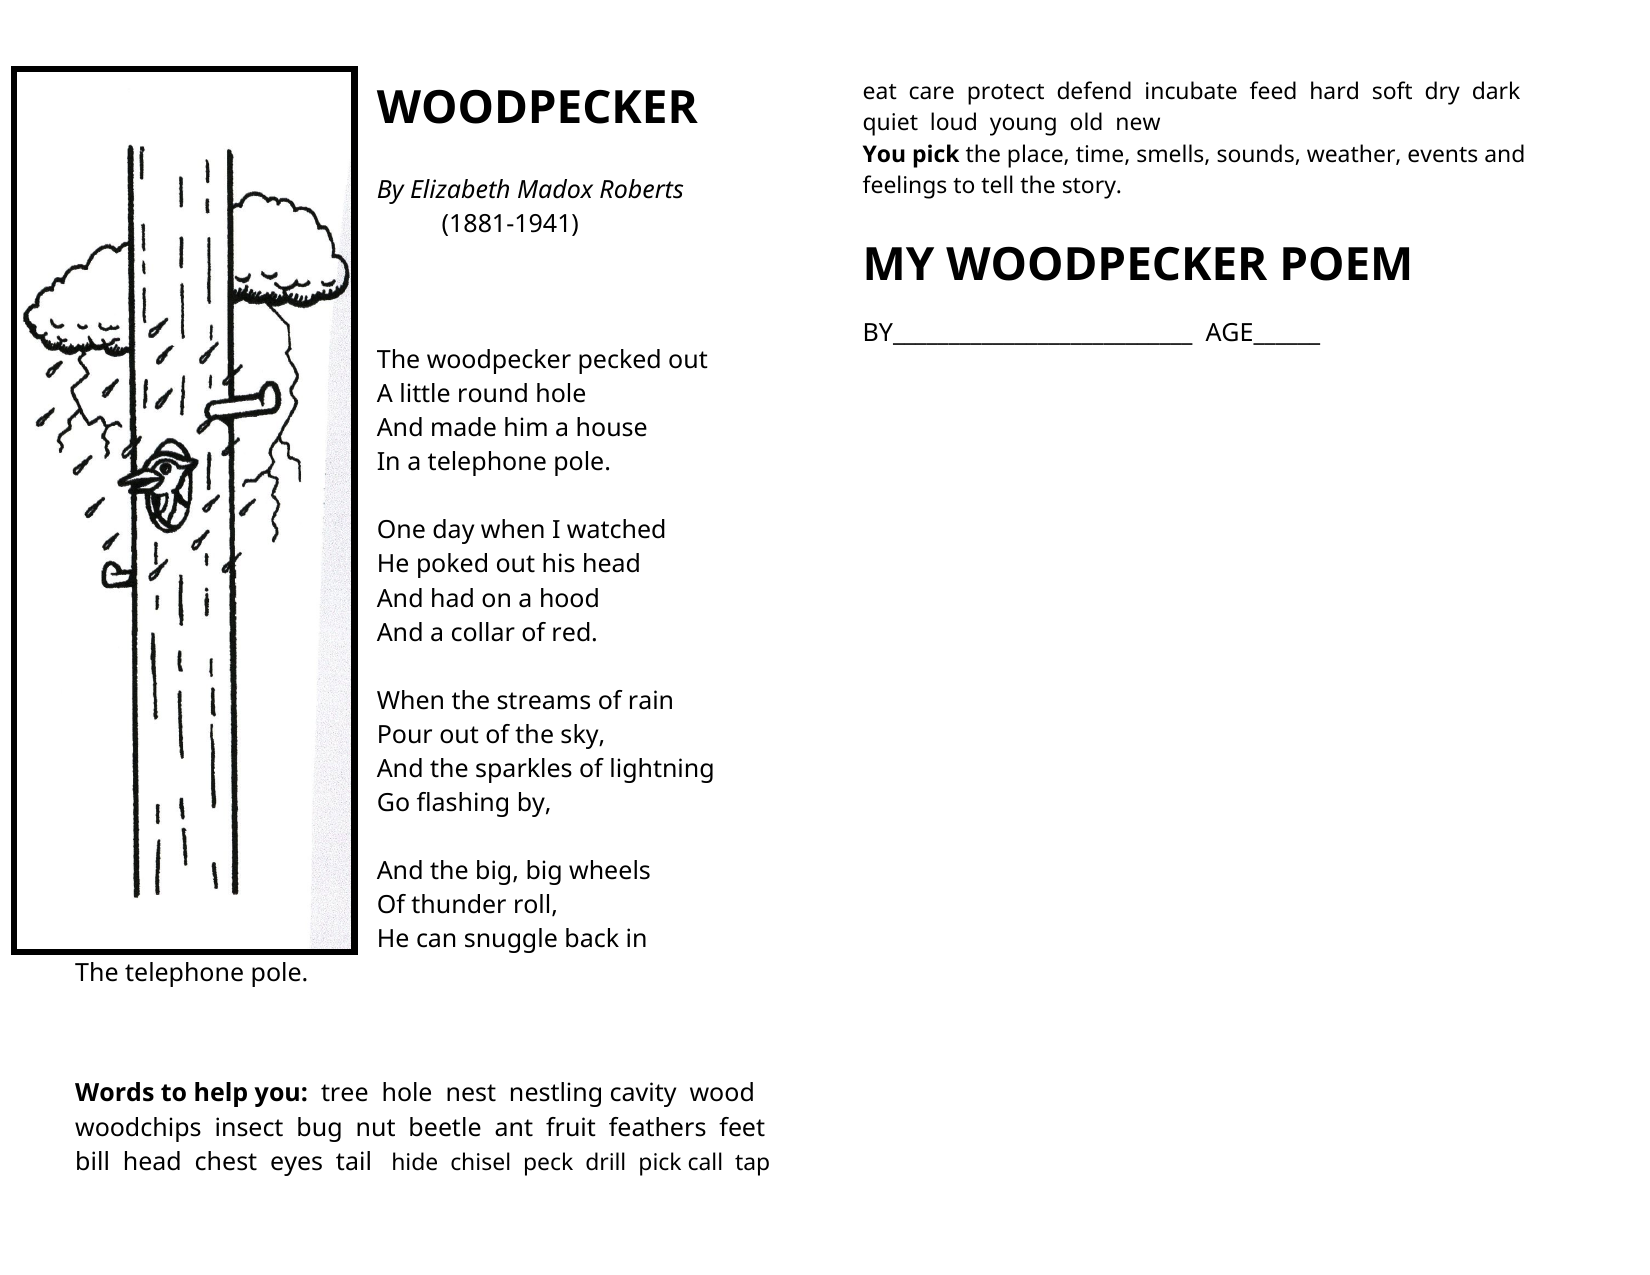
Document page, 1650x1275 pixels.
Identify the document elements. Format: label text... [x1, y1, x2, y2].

text Words to help you: tree hole nest nestling cavity wood woodchips insect bug nut beetle ant fruit feathers feet bill head chest eyes tail hide chisel peck drill pick call tap eat care protect defend incubate feed hard soft dry dark quiet loud young old new [75, 1075, 787, 1177]
text The woodpecker pecked out [75, 342, 787, 376]
text A little round hole [75, 376, 787, 410]
text The telephone pole. [75, 955, 787, 989]
text When the streams of rain [75, 682, 787, 716]
text Words to help you: tree hole nest nestling cavity wood woodchips insect bug nut beetle ant fruit feathers feet bill head chest eyes tail hide chisel peck drill pick call tap eat care protect defend incubate feed hard soft dry dark quiet loud young old new [862, 75, 1575, 137]
text Pour out of the sky, [75, 716, 787, 751]
text And made him a house [75, 410, 787, 444]
text He poked out his head [75, 546, 787, 580]
text Go flashing by, [75, 784, 787, 819]
text In a telephone pole. [75, 444, 787, 478]
text And the sparkles of lightning [75, 751, 787, 784]
text And the big, big wheels [75, 853, 787, 887]
text BY___________________________ AGE______ [862, 314, 1575, 348]
text He can snuggle back in [75, 921, 787, 955]
text (1881-1941) [75, 206, 787, 239]
text And a collar of red. [75, 614, 787, 648]
text MY WOODPECKER POEM [862, 231, 1575, 294]
text Of thunder roll, [75, 887, 787, 921]
text WOODPECKER [0, 75, 787, 137]
text By Elizabeth Madox Roberts [75, 171, 787, 206]
text One day when I watched [75, 512, 787, 546]
picture [17, 137, 351, 949]
text And had on a hood [75, 580, 787, 614]
text You pick the place, time, smells, sounds, weather, events and feelings to tell the story. [862, 137, 1575, 200]
